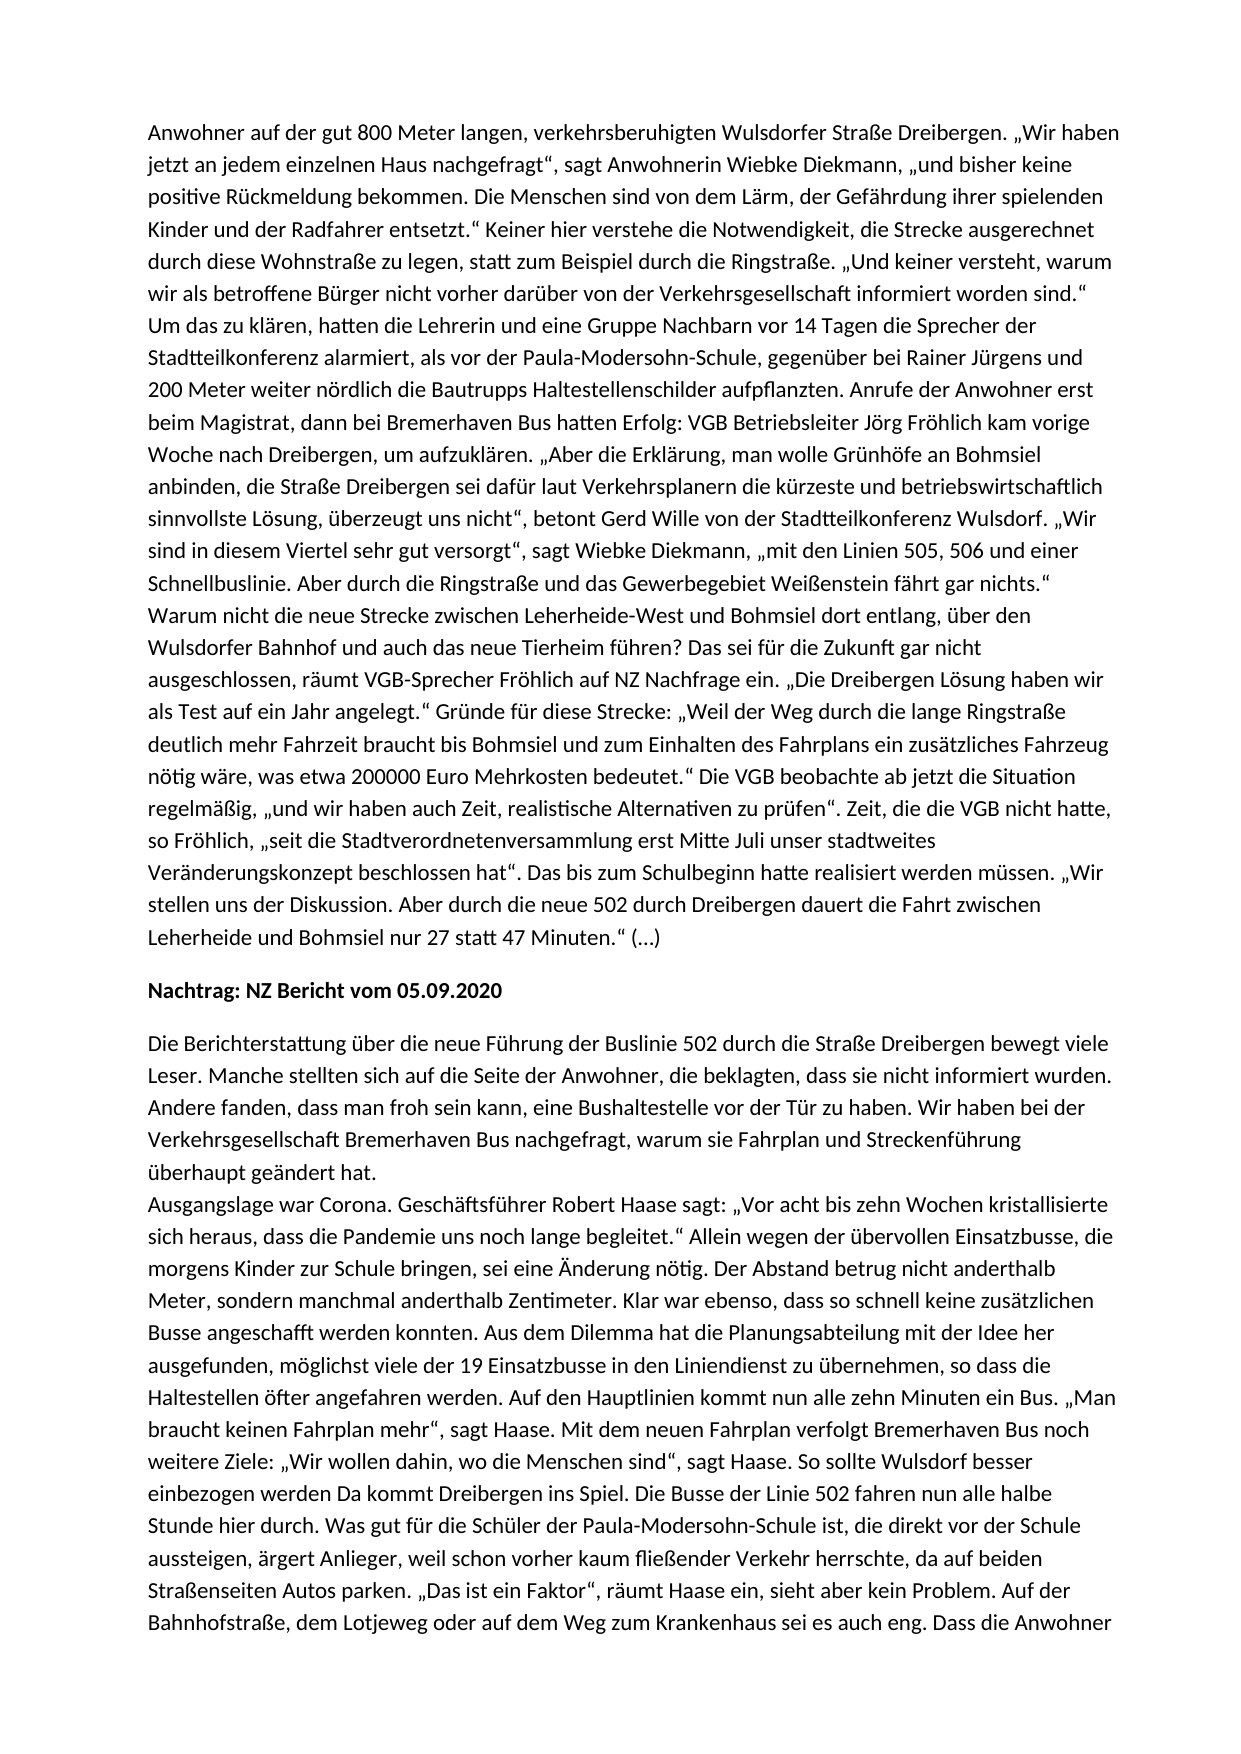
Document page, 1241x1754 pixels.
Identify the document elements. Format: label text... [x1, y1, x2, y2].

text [148, 118, 1122, 951]
text Nachtrag: NZ Bericht vom 05.09.2020 [148, 976, 1122, 1004]
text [148, 1029, 1122, 1636]
